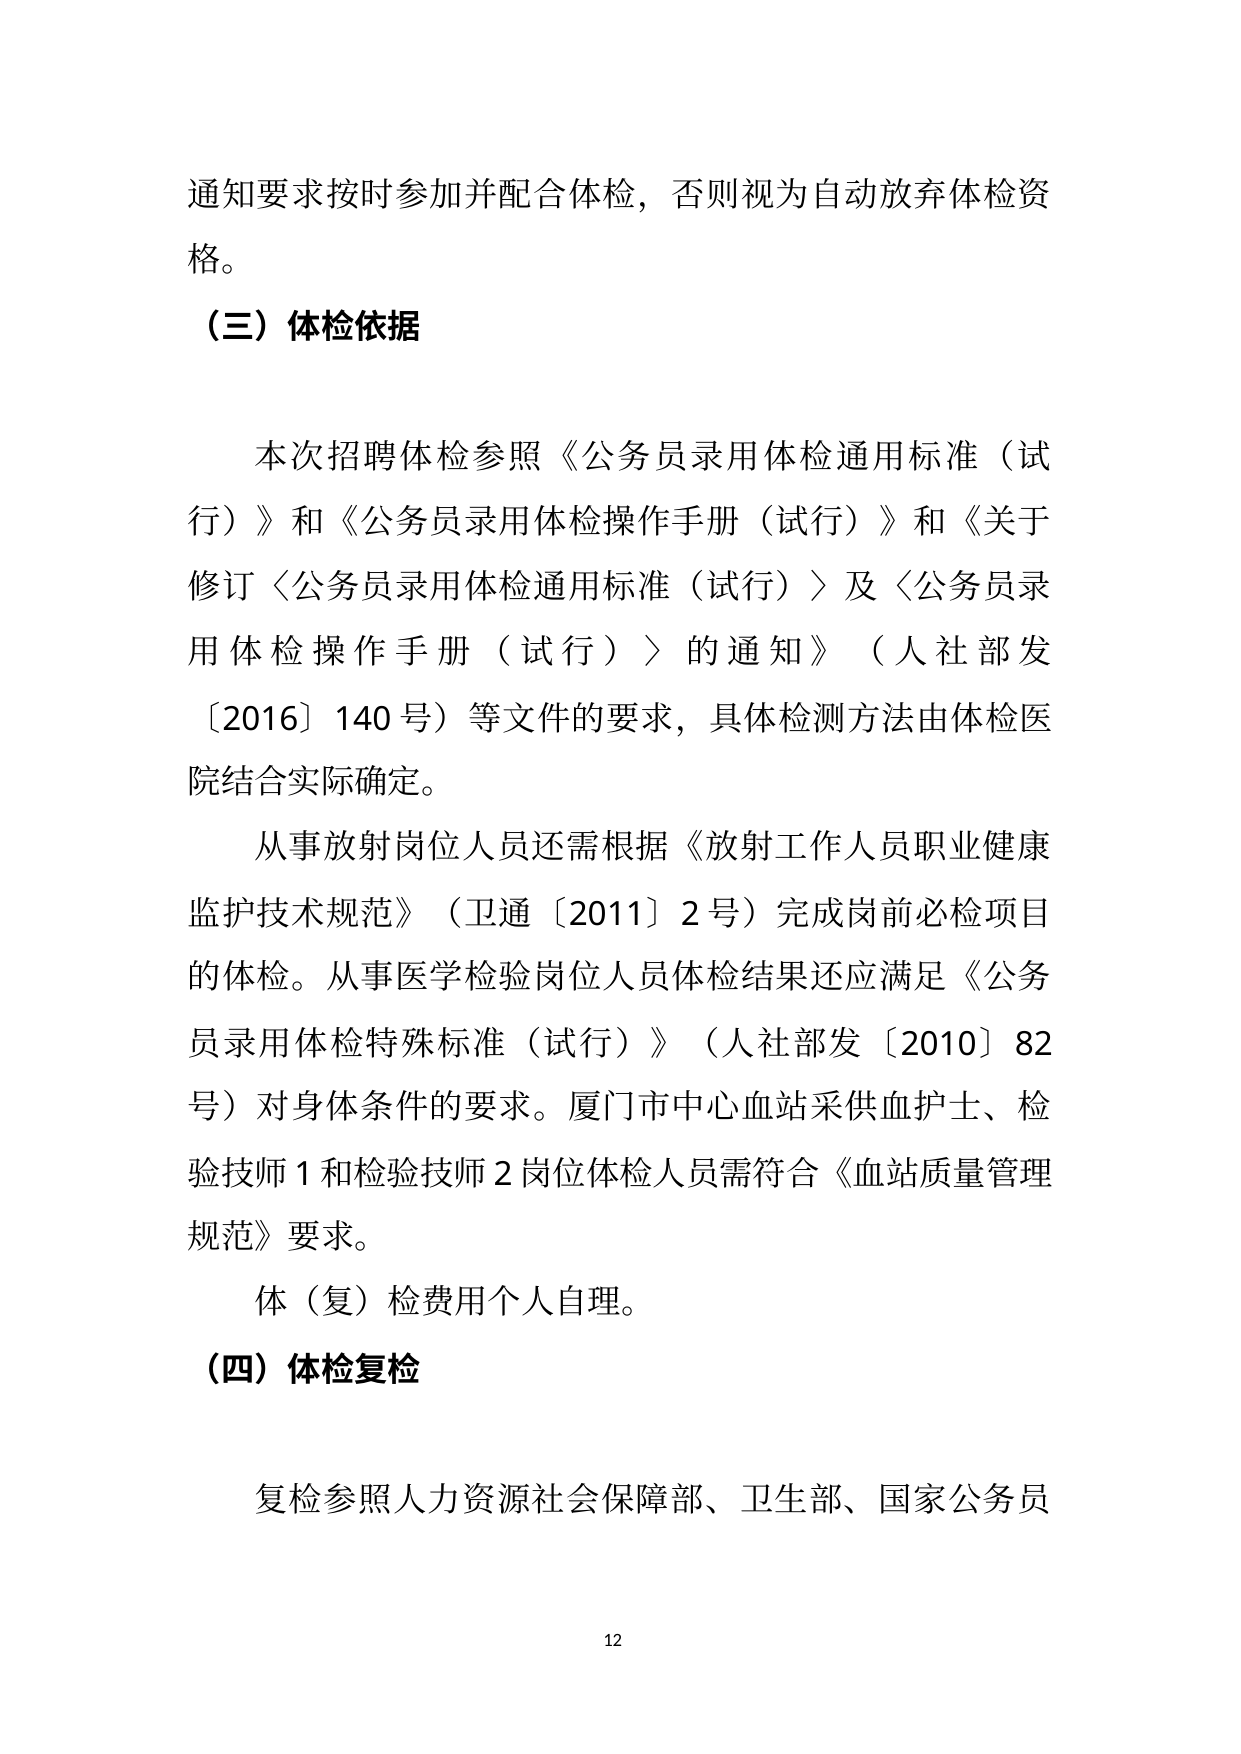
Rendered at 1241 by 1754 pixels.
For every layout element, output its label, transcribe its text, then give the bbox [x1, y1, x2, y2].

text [187, 1467, 1053, 1532]
subtitle （四）体检复检 [187, 1334, 1053, 1399]
text 从事放射岗位人员还需根据《放射工作人员职业健康监护技术规范》（卫通〔2011〕2号）完成岗前必检项目的体检。从事医学检验岗位人员体检结果还应满足《公务员录用体检特殊标准（试行）》（人社部发〔2010〕82号）对身体条件的要求。厦门市中心血站采供血护士、检验技师1和检验技师2岗位体检人员需符合《血站质量管理规范》要求。 [187, 814, 1053, 1269]
subtitle （三）体检依据 [187, 292, 1053, 357]
text 本次招聘体检参照《公务员录用体检通用标准（试行）》和《公务员录用体检操作手册（试行）》和《关于修订〈公务员录用体检通用标准（试行）〉及〈公务员录用体检操作手册（试行）〉的通知》（人社部发〔2016〕140号）等文件的要求，具体检测方法由体检医院结合实际确定。 [187, 424, 1053, 814]
text 体（复）检费用个人自理。 [187, 1269, 1053, 1334]
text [187, 162, 1053, 292]
